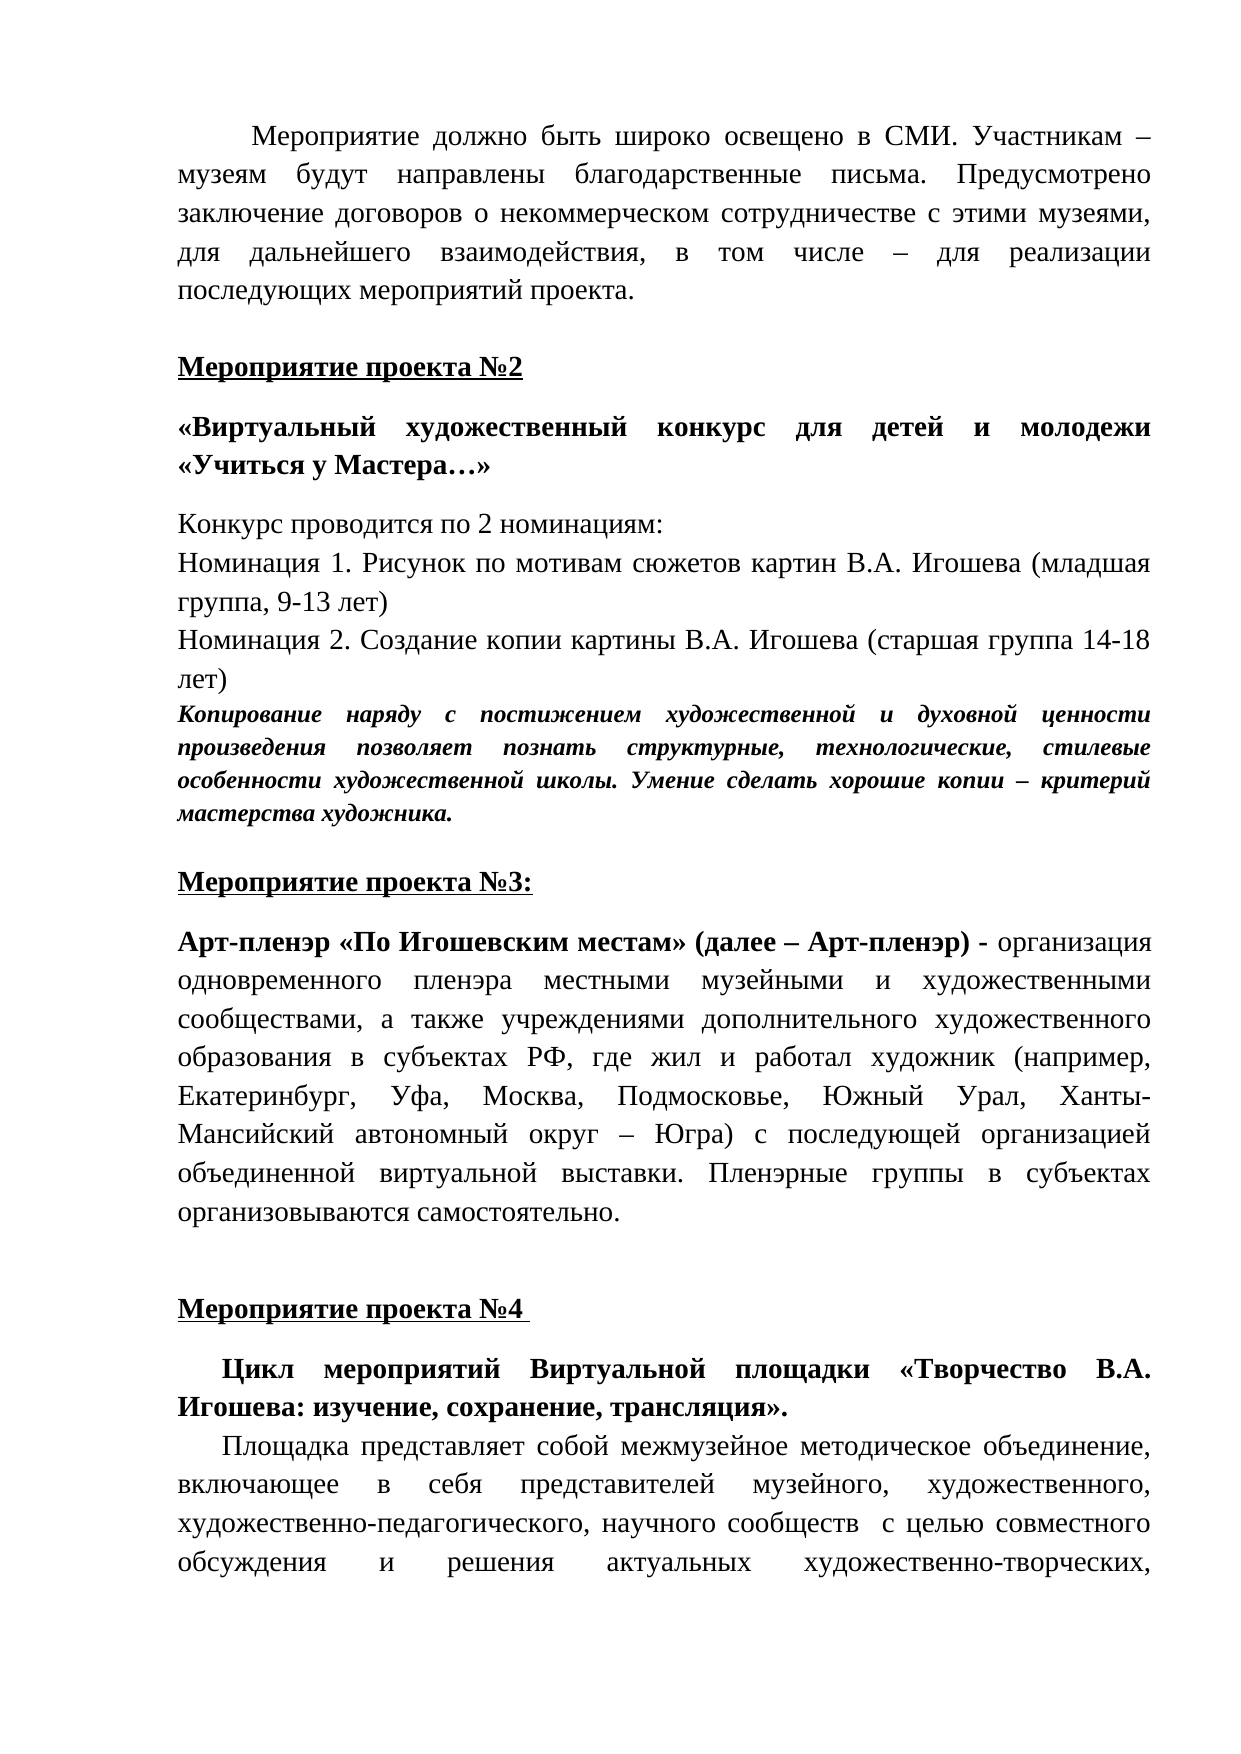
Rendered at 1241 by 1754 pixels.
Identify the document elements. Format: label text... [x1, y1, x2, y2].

text Конкурс проводится по 2 номинациям: [177, 507, 1152, 540]
text Номинация 2. Создание копии картины В.А. Игошева (старшая группа 14-18 лет) [177, 622, 1152, 694]
text Мероприятие проекта №2 [177, 349, 1152, 383]
text Мероприятие проекта №4 [177, 1292, 1152, 1325]
text Копирование наряду с постижением художественной и духовной ценности произведения позволяет познать структурные, технологические, стилевые особенности художественной школы. Умение сделать хорошие копии – критерий мастерства художника. [177, 699, 1152, 827]
text Арт-пленэр «По Игошевским местам» (далее – Арт-пленэр) - организация одновременного пленэра местными музейными и художественными сообществами, а также учреждениями дополнительного художественного образования в субъектах РФ, где жил и работал художник (например, Екатеринбург, Уфа, Москва, Подмосковье, Южный Урал, Ханты-Мансийский автономный округ – Югра) с последующей организацией объединенной виртуальной выставки. Пленэрные группы в субъектах организовываются самостоятельно. [177, 924, 1152, 1227]
text «Виртуальный художественный конкурс для детей и молодежи «Учиться у Мастера…» [177, 409, 1152, 481]
text Номинация 1. Рисунок по мотивам сюжетов картин В.А. Игошева (младшая группа, 9-13 лет) [177, 545, 1152, 617]
text Цикл мероприятий Виртуальной площадки «Творчество В.А. Игошева: изучение, сохранение, трансляция». [177, 1351, 1152, 1423]
text Мероприятие должно быть широко освещено в СМИ. Участникам – музеям будут направлены благодарственные письма. Предусмотрено заключение договоров о некоммерческом сотрудничестве с этими музеями, для дальнейшего взаимодействия, в том числе – для реализации последующих мероприятий проекта. [177, 118, 1152, 306]
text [177, 1428, 1152, 1577]
text Мероприятие проекта №3: [177, 864, 1152, 898]
